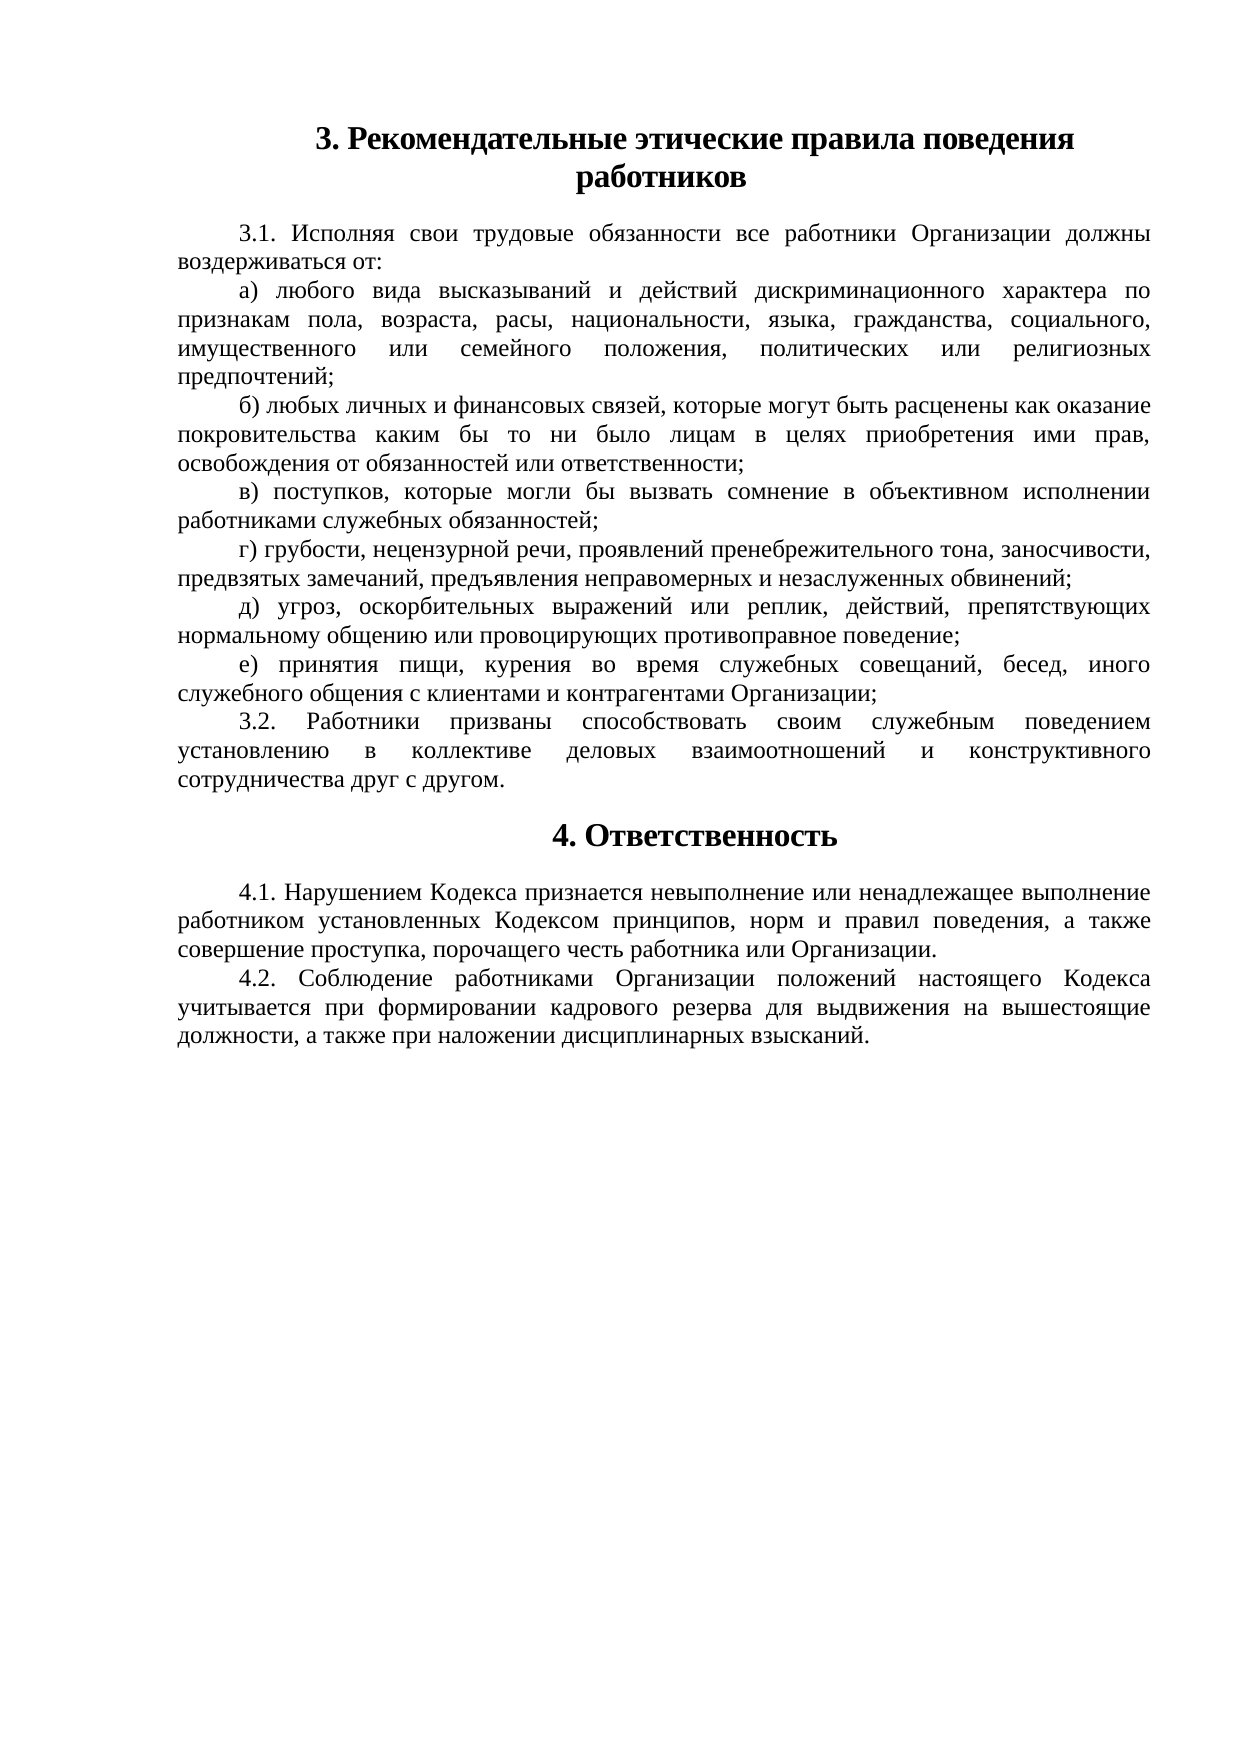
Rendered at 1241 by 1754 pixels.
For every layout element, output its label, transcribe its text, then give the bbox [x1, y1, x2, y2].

text е) принятия пищи, курения во время служебных совещаний, бесед, иного служебного общения с клиентами и контрагентами Организации; [177, 649, 1152, 706]
text 3.1. Исполняя свои трудовые обязанности все работники Организации должны воздерживаться от: [177, 218, 1152, 275]
text 4.2. Соблюдение работниками Организации положений настоящего Кодекса учитывается при формировании кадрового резерва для выдвижения на вышестоящие должности, а также при наложении дисциплинарных взысканий. [177, 963, 1152, 1049]
text 4.1. Нарушением Кодекса признается невыполнение или ненадлежащее выполнение работником установленных Кодексом принципов, норм и правил поведения, а также совершение проступка, порочащего честь работника или Организации. [177, 877, 1152, 963]
text а) любого вида высказываний и действий дискриминационного характера по признакам пола, возраста, расы, национальности, языка, гражданства, социального, имущественного или семейного положения, политических или религиозных предпочтений; [177, 275, 1152, 390]
subtitle 3. Рекомендательные этические правила поведения работников [171, 118, 1152, 195]
subtitle 4. Ответственность [171, 816, 1152, 854]
text в) поступков, которые могли бы вызвать сомнение в объективном исполнении работниками служебных обязанностей; [177, 476, 1152, 534]
text д) угроз, оскорбительных выражений или реплик, действий, препятствующих нормальному общению или провоцирующих противоправное поведение; [177, 591, 1152, 649]
text б) любых личных и финансовых связей, которые могут быть расценены как оказание покровительства каким бы то ни было лицам в целях приобретения ими прав, освобождения от обязанностей или ответственности; [177, 390, 1152, 476]
text 3.2. Работники призваны способствовать своим служебным поведением установлению в коллективе деловых взаимоотношений и конструктивного сотрудничества друг с другом. [177, 706, 1152, 793]
text г) грубости, нецензурной речи, проявлений пренебрежительного тона, заносчивости, предвзятых замечаний, предъявления неправомерных и незаслуженных обвинений; [177, 534, 1152, 591]
